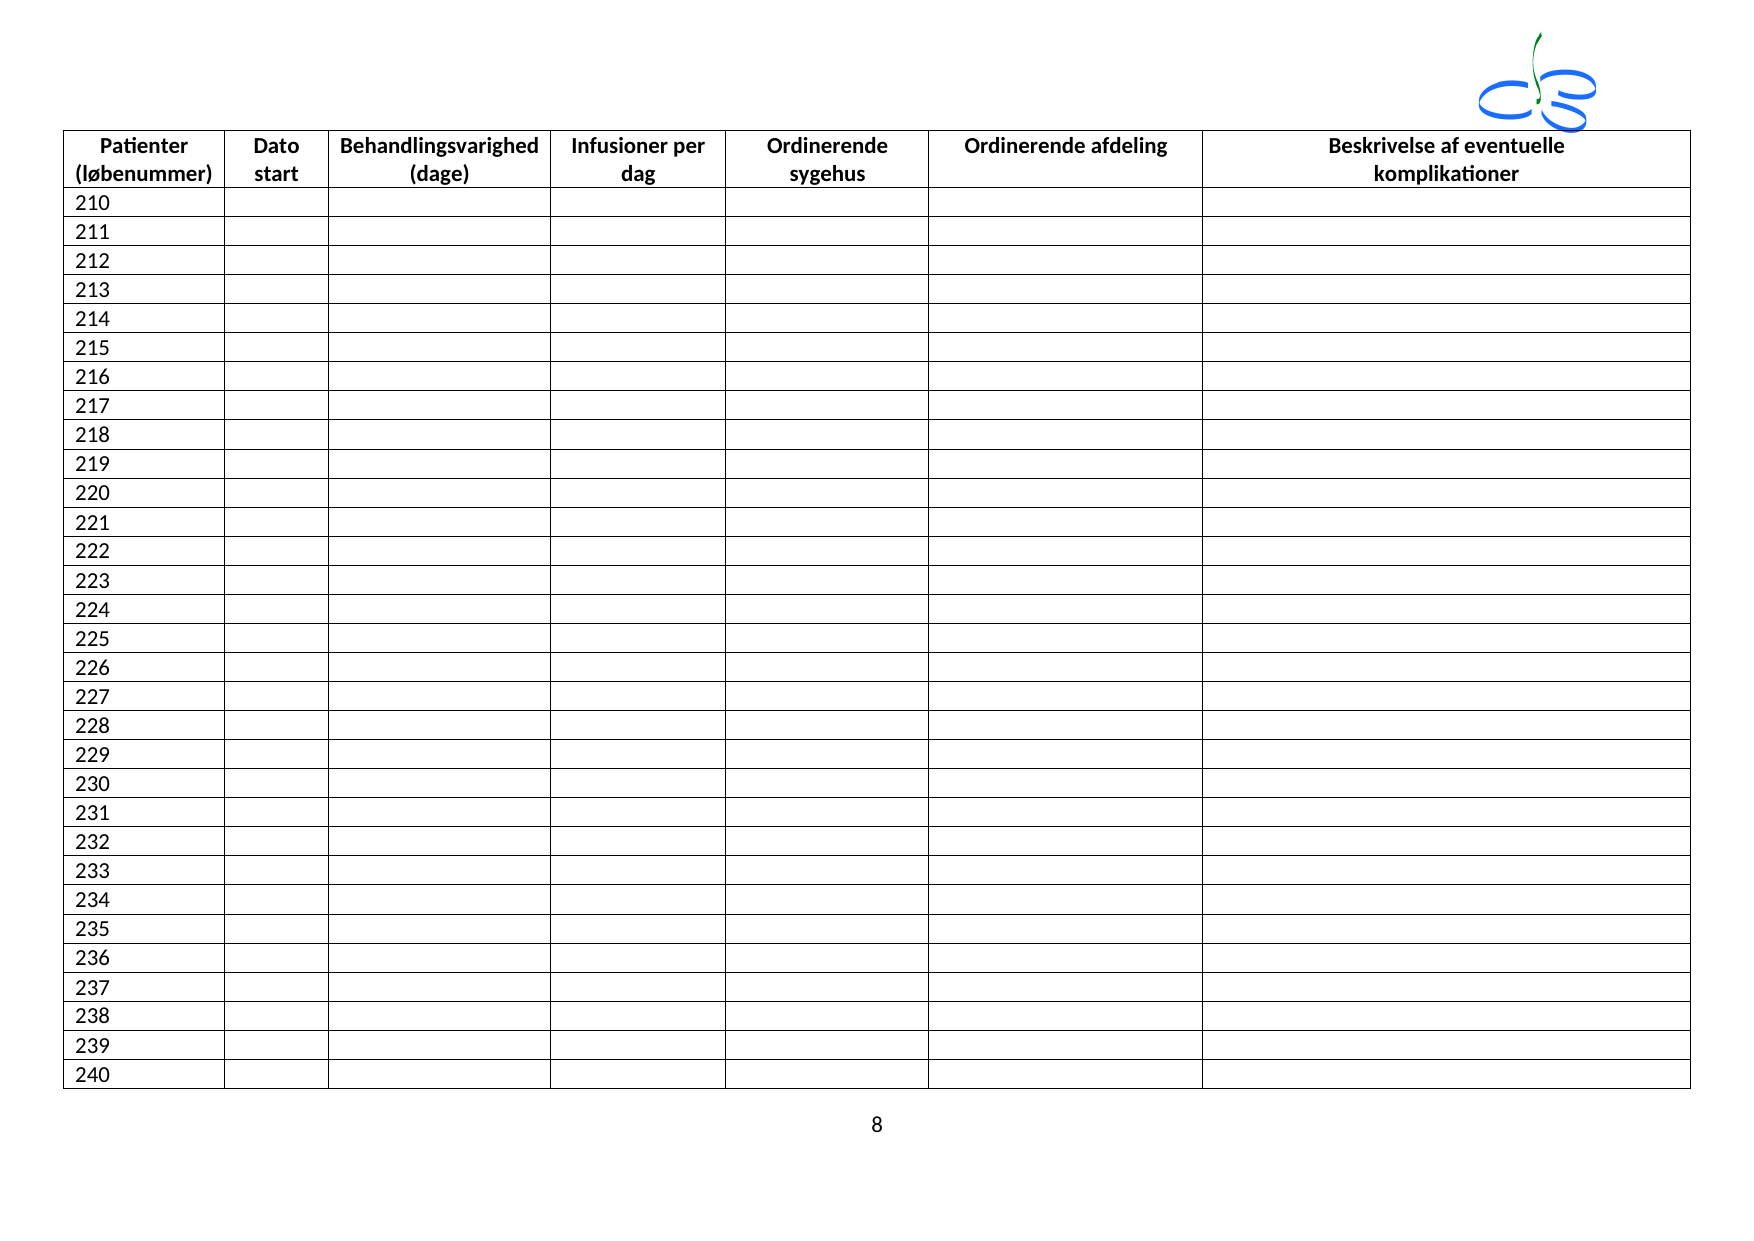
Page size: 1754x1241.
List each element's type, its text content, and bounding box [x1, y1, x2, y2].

table_cell [225, 566, 328, 594]
table_header Patienter (løbenummer) [64, 131, 224, 187]
table_cell [225, 420, 328, 448]
table_cell [551, 391, 725, 419]
table_cell [551, 566, 725, 594]
table_cell [551, 246, 725, 274]
table_header Beskrivelse af eventuelle komplikationer [1203, 131, 1690, 187]
table_cell [929, 1002, 1202, 1030]
table_cell [329, 973, 550, 1001]
table_cell 229 [64, 740, 224, 768]
table_cell [726, 885, 928, 913]
table_cell [929, 856, 1202, 884]
table_cell 238 [64, 1002, 224, 1030]
table_cell [929, 769, 1202, 797]
table_cell [551, 479, 725, 507]
table_cell [1203, 973, 1690, 1001]
table_cell [1203, 391, 1690, 419]
table_cell 223 [64, 566, 224, 594]
table_cell [1203, 275, 1690, 303]
table_cell [225, 769, 328, 797]
table_cell [929, 217, 1202, 245]
table_header Infusioner per dag [551, 131, 725, 187]
table_cell [1203, 827, 1690, 855]
table_cell [1203, 944, 1690, 972]
table_cell [225, 827, 328, 855]
table_cell [929, 479, 1202, 507]
table_cell 220 [64, 479, 224, 507]
table_cell [929, 508, 1202, 536]
table_cell [726, 391, 928, 419]
table_cell [929, 595, 1202, 623]
table_cell 236 [64, 944, 224, 972]
table_cell [726, 420, 928, 448]
table_cell [726, 246, 928, 274]
table_cell [1203, 769, 1690, 797]
table_cell [551, 798, 725, 826]
table_cell [929, 653, 1202, 681]
table_cell [929, 798, 1202, 826]
table_cell [1203, 450, 1690, 477]
table_cell [551, 856, 725, 884]
table_cell [225, 885, 328, 913]
table_cell [726, 682, 928, 710]
table_cell 234 [64, 885, 224, 913]
table_cell 240 [64, 1060, 224, 1088]
table_cell 237 [64, 973, 224, 1001]
table_cell [551, 973, 725, 1001]
table_cell [329, 595, 550, 623]
table_cell 230 [64, 769, 224, 797]
table_cell [329, 420, 550, 448]
table_cell [225, 1031, 328, 1059]
table_cell [551, 944, 725, 972]
table_cell [1203, 1031, 1690, 1059]
table_cell [1203, 188, 1690, 216]
table_cell [1203, 915, 1690, 942]
table_cell [225, 188, 328, 216]
table_cell [1203, 508, 1690, 536]
table_cell [329, 333, 550, 361]
table_cell [726, 479, 928, 507]
table_cell 217 [64, 391, 224, 419]
table_cell [929, 711, 1202, 739]
table_cell [551, 217, 725, 245]
table_cell [1203, 624, 1690, 652]
table_cell [929, 188, 1202, 216]
table_cell 213 [64, 275, 224, 303]
table_cell [726, 944, 928, 972]
table_cell [726, 740, 928, 768]
table_cell [225, 537, 328, 565]
table_cell [551, 1002, 725, 1030]
table_cell [225, 798, 328, 826]
table_cell [726, 566, 928, 594]
table_cell 212 [64, 246, 224, 274]
table_cell 216 [64, 362, 224, 390]
table_cell [329, 1031, 550, 1059]
table_cell [551, 362, 725, 390]
table_cell [225, 479, 328, 507]
table_cell [1203, 304, 1690, 332]
table_header Ordinerende sygehus [726, 131, 928, 187]
table_cell [225, 682, 328, 710]
table_cell [551, 624, 725, 652]
table_cell [329, 798, 550, 826]
table_cell [551, 1060, 725, 1088]
table_cell [1203, 682, 1690, 710]
table_cell [1203, 479, 1690, 507]
table_cell [329, 769, 550, 797]
table_cell 219 [64, 450, 224, 477]
table_cell [329, 362, 550, 390]
table_cell [726, 624, 928, 652]
table_cell [329, 479, 550, 507]
table_cell 239 [64, 1031, 224, 1059]
table_cell [225, 915, 328, 942]
table_cell [225, 740, 328, 768]
table_cell [551, 508, 725, 536]
table_cell 231 [64, 798, 224, 826]
table_cell [929, 1060, 1202, 1088]
table_cell [329, 915, 550, 942]
table_cell 211 [64, 217, 224, 245]
table_cell 232 [64, 827, 224, 855]
table_cell [1203, 653, 1690, 681]
table_cell 235 [64, 915, 224, 942]
table_cell [929, 944, 1202, 972]
table_cell [726, 275, 928, 303]
table_cell [929, 915, 1202, 942]
table_cell [1203, 711, 1690, 739]
table_cell [551, 915, 725, 942]
table_cell [225, 362, 328, 390]
table_cell [551, 682, 725, 710]
table_cell [329, 391, 550, 419]
table_cell [329, 275, 550, 303]
table_cell [225, 653, 328, 681]
table_cell [225, 944, 328, 972]
table_cell [929, 885, 1202, 913]
table_cell [551, 827, 725, 855]
table_cell [1203, 566, 1690, 594]
table_cell [551, 1031, 725, 1059]
table_cell [929, 450, 1202, 477]
table_cell [551, 537, 725, 565]
table_cell [225, 246, 328, 274]
table_cell 221 [64, 508, 224, 536]
table_cell [551, 275, 725, 303]
table_cell [726, 973, 928, 1001]
table_header Behandlingsvarighed (dage) [329, 131, 550, 187]
table_cell [551, 420, 725, 448]
table_cell [225, 856, 328, 884]
table_cell [726, 1060, 928, 1088]
table_cell 218 [64, 420, 224, 448]
table_cell [225, 391, 328, 419]
table_header Ordinerende afdeling [929, 131, 1202, 187]
table_cell [225, 973, 328, 1001]
table_cell [929, 740, 1202, 768]
table_cell [929, 1031, 1202, 1059]
table_cell [726, 1002, 928, 1030]
table_cell [329, 566, 550, 594]
table_cell [726, 188, 928, 216]
table_cell [551, 450, 725, 477]
table_cell [329, 653, 550, 681]
table_cell [726, 769, 928, 797]
table_cell 210 [64, 188, 224, 216]
table_cell [1203, 740, 1690, 768]
table_cell [551, 885, 725, 913]
table_cell [929, 537, 1202, 565]
table_cell [929, 420, 1202, 448]
table_cell [726, 508, 928, 536]
table_cell [929, 827, 1202, 855]
table_cell [329, 217, 550, 245]
table_cell [929, 391, 1202, 419]
table_cell 214 [64, 304, 224, 332]
table_cell [929, 362, 1202, 390]
table_cell [329, 944, 550, 972]
table_cell [329, 508, 550, 536]
table_cell [929, 333, 1202, 361]
picture [1474, 28, 1601, 130]
table_cell [551, 653, 725, 681]
table_cell [329, 1060, 550, 1088]
table_cell [1203, 362, 1690, 390]
table_cell 228 [64, 711, 224, 739]
table_cell [929, 304, 1202, 332]
table_cell [726, 304, 928, 332]
table_cell [1203, 885, 1690, 913]
table_cell [551, 595, 725, 623]
table_cell [329, 827, 550, 855]
table_cell [929, 275, 1202, 303]
table_cell [551, 711, 725, 739]
table_cell [1203, 1002, 1690, 1030]
table_cell [929, 624, 1202, 652]
table_cell [551, 304, 725, 332]
table_cell [329, 304, 550, 332]
table_cell [225, 450, 328, 477]
table_cell [1203, 217, 1690, 245]
table_cell [929, 682, 1202, 710]
table_cell [329, 711, 550, 739]
table_cell [225, 624, 328, 652]
table_cell [329, 624, 550, 652]
table_cell [1203, 333, 1690, 361]
table_cell 215 [64, 333, 224, 361]
table_cell [1203, 856, 1690, 884]
table_cell [726, 915, 928, 942]
table_cell 233 [64, 856, 224, 884]
table_cell [726, 333, 928, 361]
table_cell [726, 595, 928, 623]
table_cell [225, 508, 328, 536]
table_cell [225, 275, 328, 303]
table_cell 227 [64, 682, 224, 710]
table_cell [929, 973, 1202, 1001]
table_cell [551, 188, 725, 216]
table_header Dato start [225, 131, 328, 187]
table_cell [329, 682, 550, 710]
table_cell [929, 566, 1202, 594]
table_cell [726, 217, 928, 245]
table_cell [551, 769, 725, 797]
table_cell [1203, 420, 1690, 448]
table_cell [329, 1002, 550, 1030]
table_cell [329, 885, 550, 913]
table_cell [726, 798, 928, 826]
table_cell 225 [64, 624, 224, 652]
table_cell [1203, 537, 1690, 565]
table_cell [1203, 798, 1690, 826]
table_cell [329, 188, 550, 216]
table_cell [329, 450, 550, 477]
table_cell [1203, 1060, 1690, 1088]
table_cell [551, 333, 725, 361]
table_cell [726, 1031, 928, 1059]
table_cell 224 [64, 595, 224, 623]
table_cell [551, 740, 725, 768]
table_cell [225, 711, 328, 739]
table_cell [225, 304, 328, 332]
table_cell [1203, 595, 1690, 623]
table_cell [726, 827, 928, 855]
table_cell [726, 856, 928, 884]
table_cell [225, 595, 328, 623]
table_cell [726, 362, 928, 390]
table_cell [329, 740, 550, 768]
table_cell 222 [64, 537, 224, 565]
table_cell [329, 537, 550, 565]
table_cell [726, 450, 928, 477]
table_cell [329, 856, 550, 884]
table_cell [225, 333, 328, 361]
table_cell [929, 246, 1202, 274]
table_cell [329, 246, 550, 274]
table_cell [1203, 246, 1690, 274]
table_cell [225, 1002, 328, 1030]
table_cell [225, 1060, 328, 1088]
table_cell [225, 217, 328, 245]
table_cell [726, 537, 928, 565]
table_cell [726, 711, 928, 739]
table_cell 226 [64, 653, 224, 681]
table_cell [726, 653, 928, 681]
